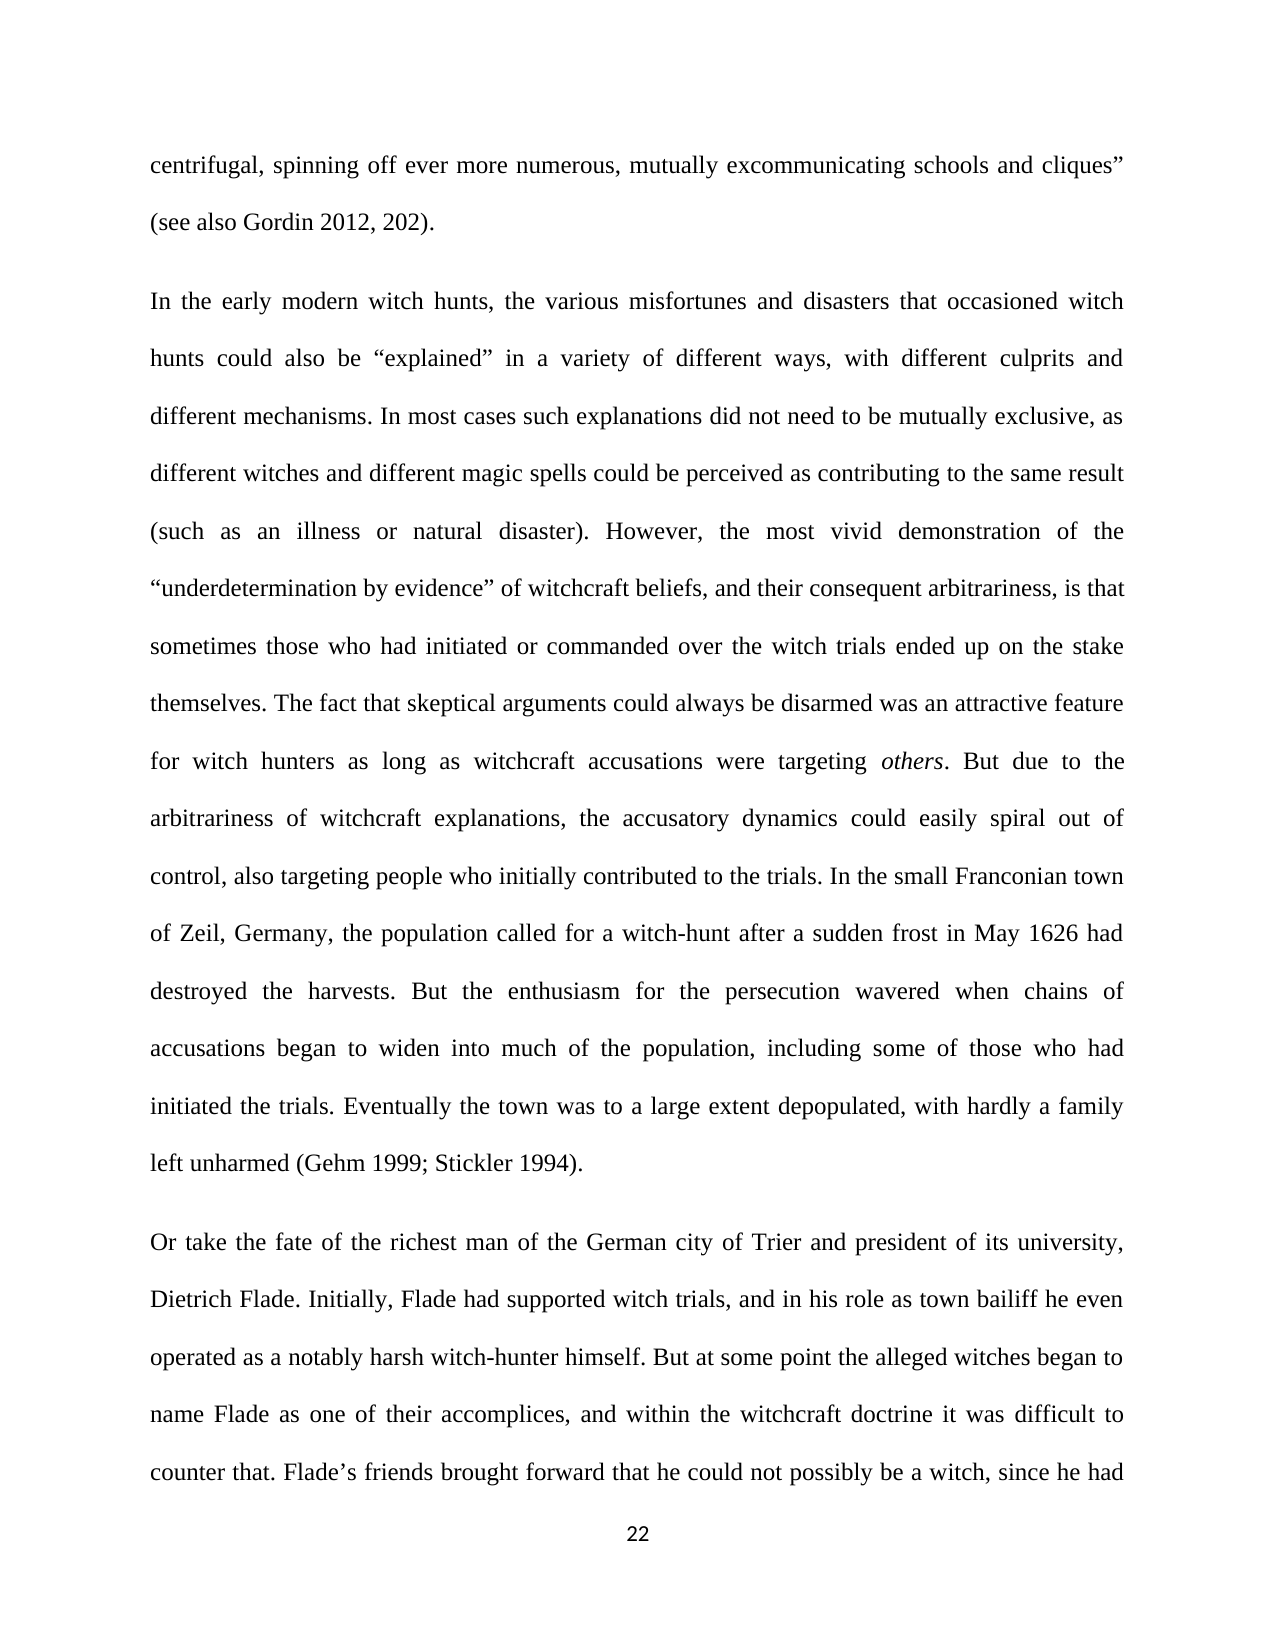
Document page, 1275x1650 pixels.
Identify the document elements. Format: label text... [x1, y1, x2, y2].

text In the early modern witch hunts, the various misfortunes and disasters that occasioned witch hunts could also be “explained” in a variety of different ways, with different culprits and different mechanisms. In most cases such explanations did not need to be mutually exclusive, as different witches and different magic spells could be perceived as contributing to the same result (such as an illness or natural disaster). However, the most vivid demonstration of the “underdetermination by evidence” of witchcraft beliefs, and their consequent arbitrariness, is that sometimes those who had initiated or commanded over the witch trials ended up on the stake themselves. The fact that skeptical arguments could always be disarmed was an attractive feature for witch hunters as long as witchcraft accusations were targeting others. But due to the arbitrariness of witchcraft explanations, the accusatory dynamics could easily spiral out of control, also targeting people who initially contributed to the trials. In the small Franconian town of Zeil, Germany, the population called for a witch-hunt after a sudden frost in May 1626 had destroyed the harvests. But the enthusiasm for the persecution wavered when chains of accusations began to widen into much of the population, including some of those who had initiated the trials. Eventually the town was to a large extent depopulated, with hardly a family left unharmed (Gehm 1999; Stickler 1994). [150, 286, 1125, 1177]
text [150, 150, 1125, 236]
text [150, 1227, 1125, 1485]
